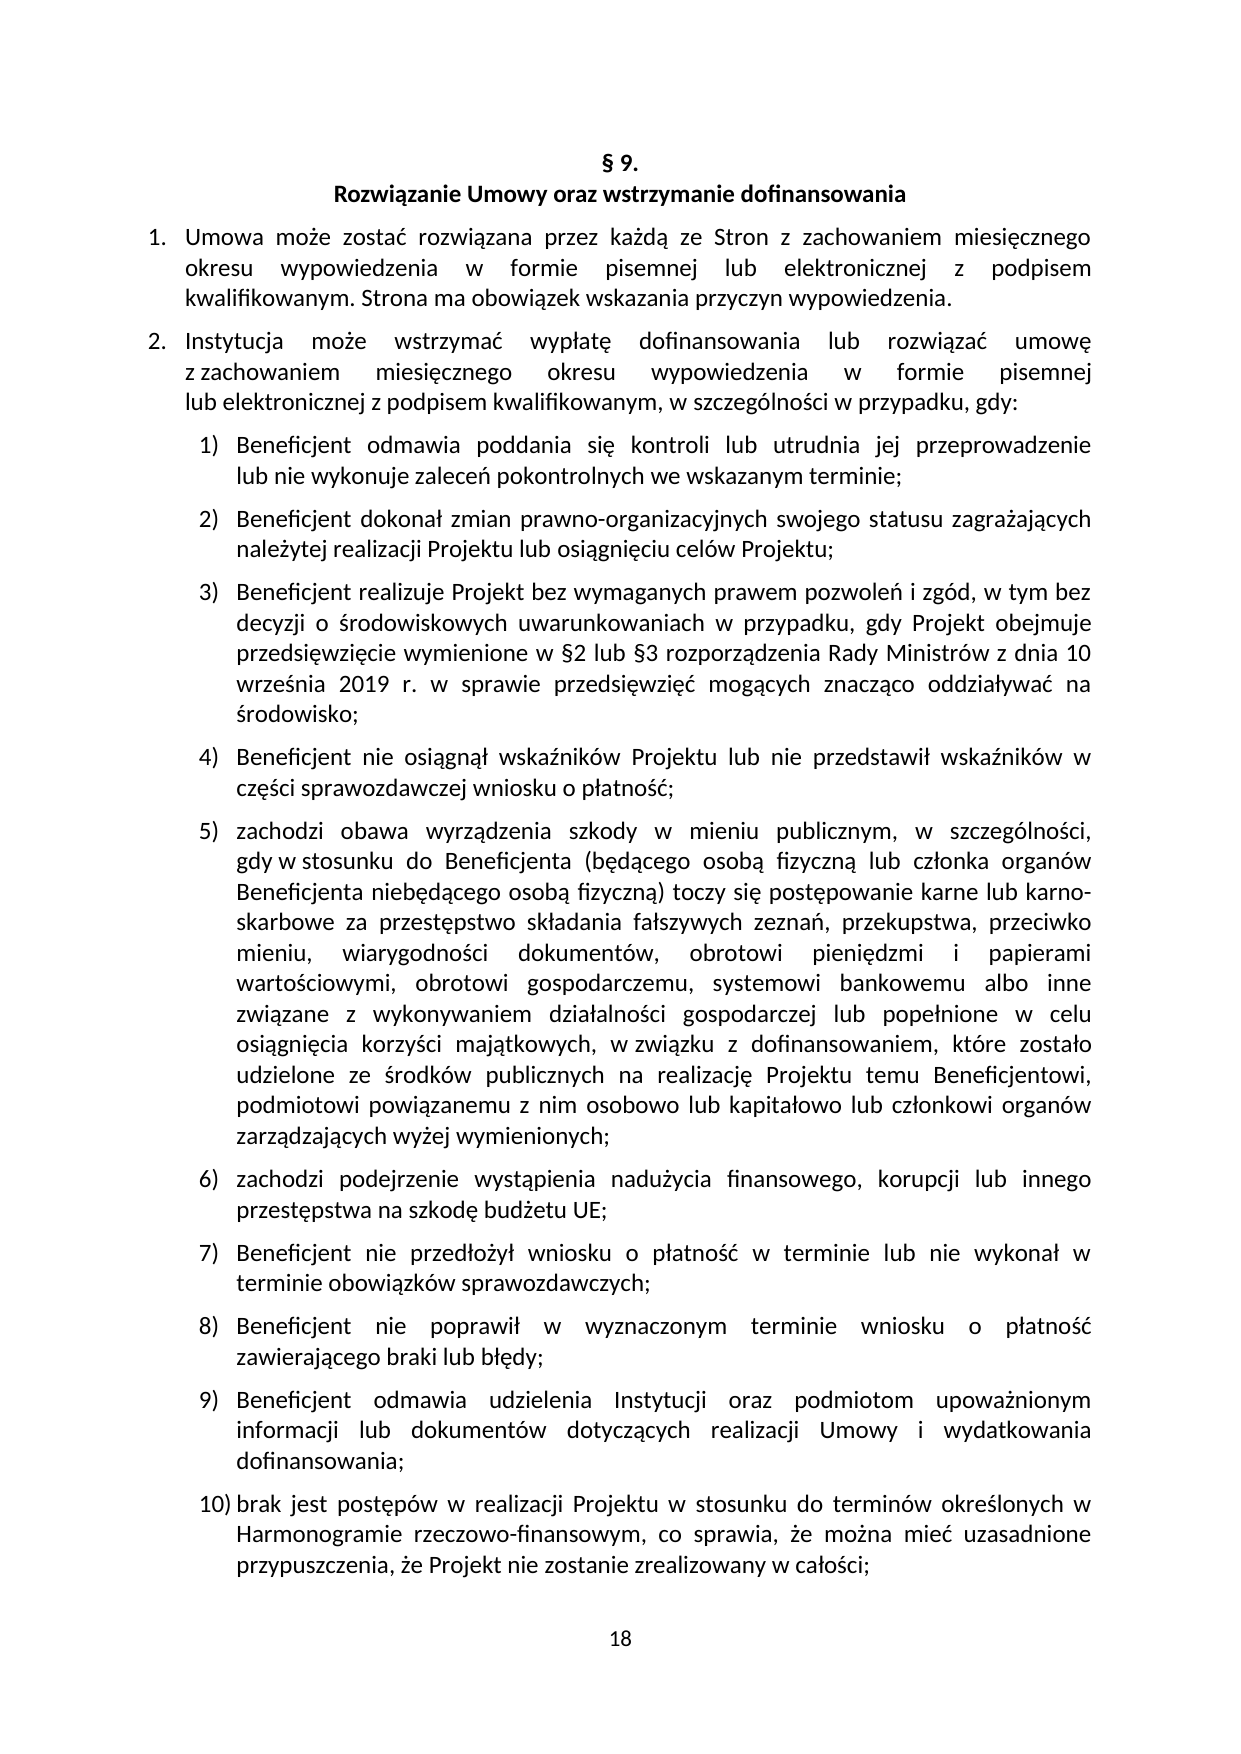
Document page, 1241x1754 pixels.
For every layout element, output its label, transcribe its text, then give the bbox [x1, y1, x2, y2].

list zachodzi obawa wyrządzenia szkody w mieniu publicznym, w szczególności, gdy w stosunku do Beneficjenta (będącego osobą fizyczną lub członka organów Beneficjenta niebędącego osobą fizyczną) toczy się postępowanie karne lub karno-skarbowe za przestępstwo składania fałszywych zeznań, przekupstwa, przeciwko mieniu, wiarygodności dokumentów, obrotowi pieniędzmi i papierami wartościowymi, obrotowi gospodarczemu, systemowi bankowemu albo inne związane z wykonywaniem działalności gospodarczej lub popełnione w celu osiągnięcia korzyści majątkowych, w związku z dofinansowaniem, które zostało udzielone ze środków publicznych na realizację Projektu temu Beneficjentowi, podmiotowi powiązanemu z nim osobowo lub kapitałowo lub członkowi organów zarządzających wyżej wymienionych; [199, 815, 1093, 1151]
list Beneficjent nie osiągnął wskaźników Projektu lub nie przedstawił wskaźników w części sprawozdawczej wniosku o płatność; [199, 741, 1093, 802]
list Beneficjent realizuje Projekt bez wymaganych prawem pozwoleń i zgód, w tym bez decyzji o środowiskowych uwarunkowaniach w przypadku, gdy Projekt obejmuje przedsięwzięcie wymienione w §2 lub §3 rozporządzenia Rady Ministrów z dnia 10 września 2019 r. w sprawie przedsięwzięć mogących znacząco oddziaływać na środowisko; [199, 576, 1093, 729]
list brak jest postępów w realizacji Projektu w stosunku do terminów określonych w Harmonogramie rzeczowo-finansowym, co sprawia, że można mieć uzasadnione przypuszczenia, że Projekt nie zostanie zrealizowany w całości; [199, 1488, 1093, 1579]
list zachodzi podejrzenie wystąpienia nadużycia finansowego, korupcji lub innego przestępstwa na szkodę budżetu UE; [199, 1163, 1093, 1224]
list Instytucja może wstrzymać wypłatę dofinansowania lub rozwiązać umowę z zachowaniem miesięcznego okresu wypowiedzenia w formie pisemnej lub elektronicznej z podpisem kwalifikowanym, w szczególności w przypadku, gdy: [148, 325, 1093, 417]
subtitle § 9. Rozwiązanie Umowy oraz wstrzymanie dofinansowania [148, 148, 1093, 209]
list Beneficjent odmawia udzielenia Instytucji oraz podmiotom upoważnionym informacji lub dokumentów dotyczących realizacji Umowy i wydatkowania dofinansowania; [199, 1384, 1093, 1475]
list Beneficjent nie przedłożył wniosku o płatność w terminie lub nie wykonał w terminie obowiązków sprawozdawczych; [199, 1237, 1093, 1298]
list Beneficjent odmawia poddania się kontroli lub utrudnia jej przeprowadzenie lub nie wykonuje zaleceń pokontrolnych we wskazanym terminie; [199, 429, 1093, 490]
list Beneficjent nie poprawił w wyznaczonym terminie wniosku o płatność zawierającego braki lub błędy; [199, 1310, 1093, 1371]
list Beneficjent dokonał zmian prawno-organizacyjnych swojego statusu zagrażających należytej realizacji Projektu lub osiągnięciu celów Projektu; [199, 503, 1093, 564]
list Umowa może zostać rozwiązana przez każdą ze Stron z zachowaniem miesięcznego okresu wypowiedzenia w formie pisemnej lub elektronicznej z podpisem kwalifikowanym. Strona ma obowiązek wskazania przyczyn wypowiedzenia. [148, 221, 1093, 313]
